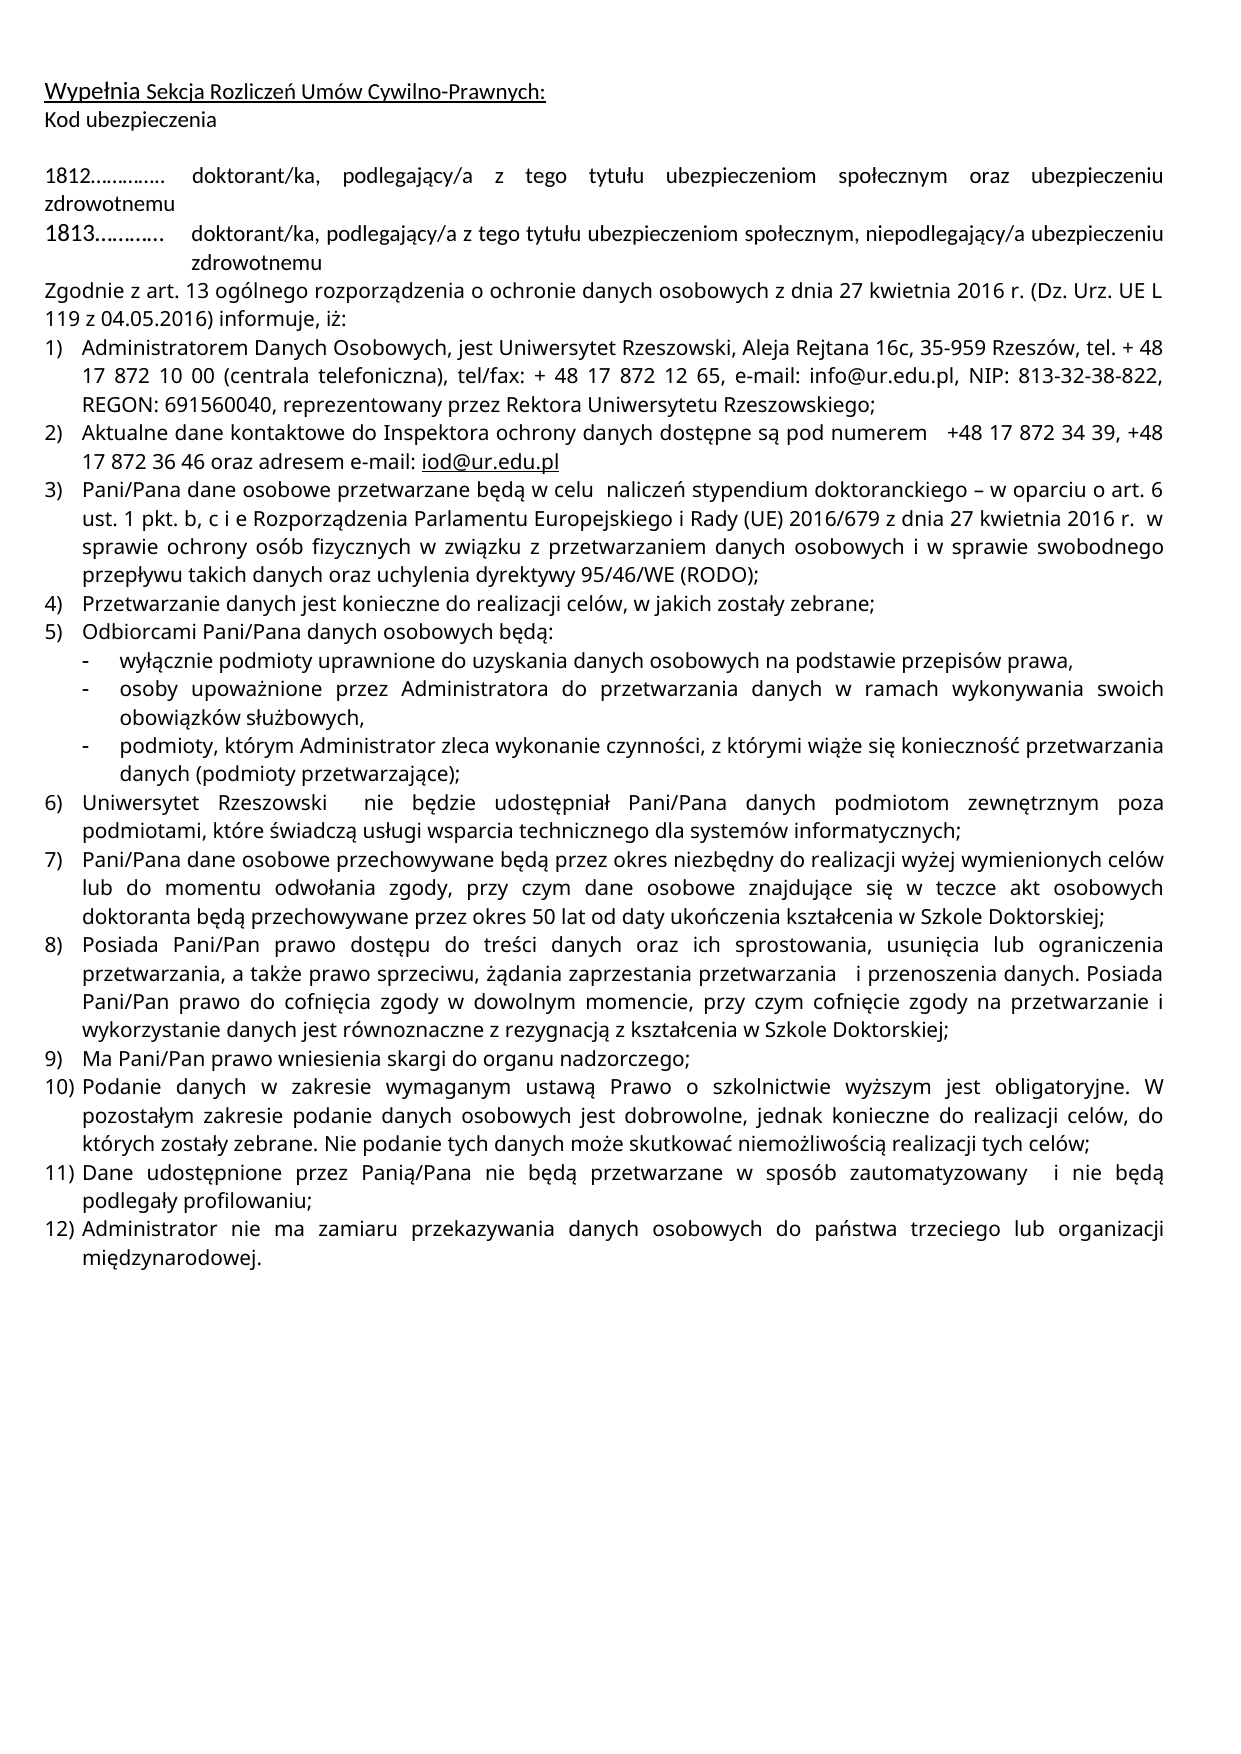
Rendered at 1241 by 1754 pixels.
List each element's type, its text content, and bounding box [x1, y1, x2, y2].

list Przetwarzanie danych jest konieczne do realizacji celów, w jakich zostały zebrane; [44, 589, 1165, 617]
list Odbiorcami Pani/Pana danych osobowych będą: [44, 617, 1165, 646]
list podmioty, którym Administrator zleca wykonanie czynności, z którymi wiąże się konieczność przetwarzania danych (podmioty przetwarzające); [82, 731, 1165, 788]
text Wypełnia Sekcja Rozliczeń Umów Cywilno-Prawnych: [44, 75, 1165, 106]
text Zgodnie z art. 13 ogólnego rozporządzenia o ochronie danych osobowych z dnia 27 kwietnia 2016 r. (Dz. Urz. UE L 119 z 04.05.2016) informuje, iż: [44, 276, 1165, 333]
list Pani/Pana dane osobowe przetwarzane będą w celu naliczeń stypendium doktoranckiego – w oparciu o art. 6 ust. 1 pkt. b, c i e Rozporządzenia Parlamentu Europejskiego i Rady (UE) 2016/679 z dnia 27 kwietnia 2016 r. w sprawie ochrony osób fizycznych w związku z przetwarzaniem danych osobowych i w sprawie swobodnego przepływu takich danych oraz uchylenia dyrektywy 95/46/WE (RODO); [44, 475, 1165, 589]
list Dane udostępnione przez Panią/Pana nie będą przetwarzane w sposób zautomatyzowany i nie będą podlegały profilowaniu; [44, 1158, 1165, 1214]
text Kod ubezpieczenia [44, 106, 1165, 133]
list Administrator nie ma zamiaru przekazywania danych osobowych do państwa trzeciego lub organizacji międzynarodowej. [44, 1214, 1165, 1271]
list Podanie danych w zakresie wymaganym ustawą Prawo o szkolnictwie wyższym jest obligatoryjne. W pozostałym zakresie podanie danych osobowych jest dobrowolne, jednak konieczne do realizacji celów, do których zostały zebrane. Nie podanie tych danych może skutkować niemożliwością realizacji tych celów; [44, 1072, 1165, 1158]
list Uniwersytet Rzeszowski nie będzie udostępniał Pani/Pana danych podmiotom zewnętrznym poza podmiotami, które świadczą usługi wsparcia technicznego dla systemów informatycznych; [44, 788, 1165, 845]
list Administratorem Danych Osobowych, jest Uniwersytet Rzeszowski, Aleja Rejtana 16c, 35-959 Rzeszów, tel. + 48 17 872 10 00 (centrala telefoniczna), tel/fax: + 48 17 872 12 65, e-mail: info@ur.edu.pl, NIP: 813-32-38-822, REGON: 691560040, reprezentowany przez Rektora Uniwersytetu Rzeszowskiego; [44, 333, 1165, 418]
list wyłącznie podmioty uprawnione do uzyskania danych osobowych na podstawie przepisów prawa, [82, 646, 1165, 674]
text 1812………….. doktorant/ka, podlegający/a z tego tytułu ubezpieczeniom społecznym oraz ubezpieczeniu zdrowotnemu [44, 162, 1165, 218]
list Posiada Pani/Pan prawo dostępu do treści danych oraz ich sprostowania, usunięcia lub ograniczenia przetwarzania, a także prawo sprzeciwu, żądania zaprzestania przetwarzania i przenoszenia danych. Posiada Pani/Pan prawo do cofnięcia zgody w dowolnym momencie, przy czym cofnięcie zgody na przetwarzanie i wykorzystanie danych jest równoznaczne z rezygnacją z kształcenia w Szkole Doktorskiej; [44, 930, 1165, 1044]
text 1813………… doktorant/ka, podlegający/a z tego tytułu ubezpieczeniom społecznym, niepodlegający/a ubezpieczeniu zdrowotnemu [44, 218, 1165, 276]
list Aktualne dane kontaktowe do Inspektora ochrony danych dostępne są pod numerem +48 17 872 34 39, +48 17 872 36 46 oraz adresem e-mail: iod@ur.edu.pl [44, 418, 1165, 475]
list osoby upoważnione przez Administratora do przetwarzania danych w ramach wykonywania swoich obowiązków służbowych, [82, 674, 1165, 731]
list Pani/Pana dane osobowe przechowywane będą przez okres niezbędny do realizacji wyżej wymienionych celów lub do momentu odwołania zgody, przy czym dane osobowe znajdujące się w teczce akt osobowych doktoranta będą przechowywane przez okres 50 lat od daty ukończenia kształcenia w Szkole Doktorskiej; [44, 845, 1165, 930]
list Ma Pani/Pan prawo wniesienia skargi do organu nadzorczego; [44, 1044, 1165, 1072]
